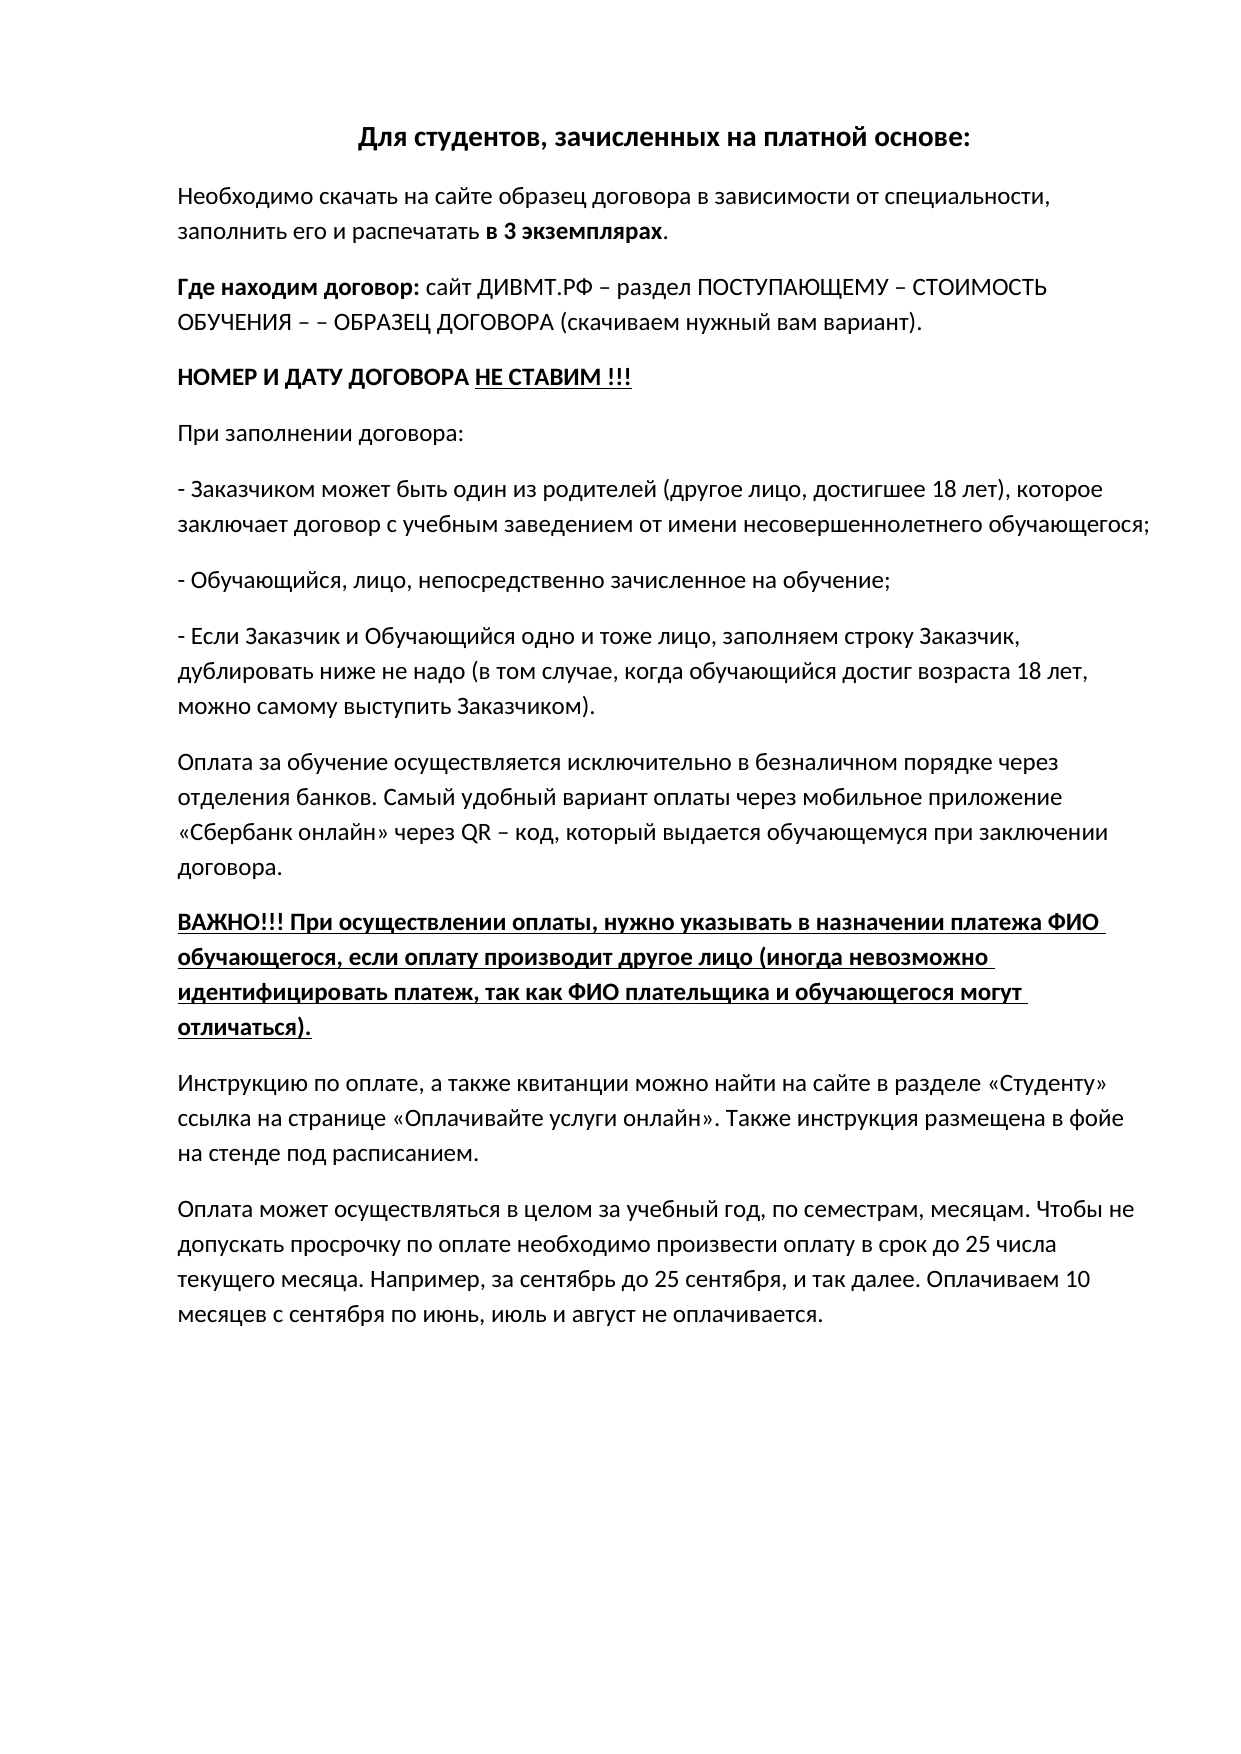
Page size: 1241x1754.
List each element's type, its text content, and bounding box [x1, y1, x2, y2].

text НОМЕР И ДАТУ ДОГОВОРА НЕ СТАВИМ !!! [177, 362, 1152, 392]
text Для студентов, зачисленных на платной основе: [177, 118, 1152, 154]
text ВАЖНО!!! При осуществлении оплаты, нужно указывать в назначении платежа ФИО обучающегося, если оплату производит другое лицо (иногда невозможно идентифицировать платеж, так как ФИО плательщика и обучающегося могут отличаться). [177, 907, 1152, 1042]
text При заполнении договора: [177, 417, 1152, 448]
text - Если Заказчик и Обучающийся одно и тоже лицо, заполняем строку Заказчик, дублировать ниже не надо (в том случае, когда обучающийся достиг возраста 18 лет, можно самому выступить Заказчиком). [177, 620, 1152, 720]
text Необходимо скачать на сайте образец договора в зависимости от специальности, заполнить его и распечатать в 3 экземплярах. [177, 180, 1152, 245]
text Оплата может осуществляться в целом за учебный год, по семестрам, месяцам. Чтобы не допускать просрочку по оплате необходимо произвести оплату в срок до 25 числа текущего месяца. Например, за сентябрь до 25 сентября, и так далее. Оплачиваем 10 месяцев с сентября по июнь, июль и август не оплачивается. [177, 1193, 1152, 1329]
text - Обучающийся, лицо, непосредственно зачисленное на обучение; [177, 564, 1152, 594]
text Инструкцию по оплате, а также квитанции можно найти на сайте в разделе «Студенту» ссылка на странице «Оплачивайте услуги онлайн». Также инструкция размещена в фойе на стенде под расписанием. [177, 1067, 1152, 1168]
text - Заказчиком может быть один из родителей (другое лицо, достигшее 18 лет), которое заключает договор с учебным заведением от имени несовершеннолетнего обучающегося; [177, 473, 1152, 539]
text Где находим договор: сайт ДИВМТ.РФ – раздел ПОСТУПАЮЩЕМУ – СТОИМОСТЬ ОБУЧЕНИЯ – – ОБРАЗЕЦ ДОГОВОРА (скачиваем нужный вам вариант). [177, 271, 1152, 336]
text Оплата за обучение осуществляется исключительно в безналичном порядке через отделения банков. Самый удобный вариант оплаты через мобильное приложение «Сбербанк онлайн» через QR – код, который выдается обучающемуся при заключении договора. [177, 746, 1152, 881]
